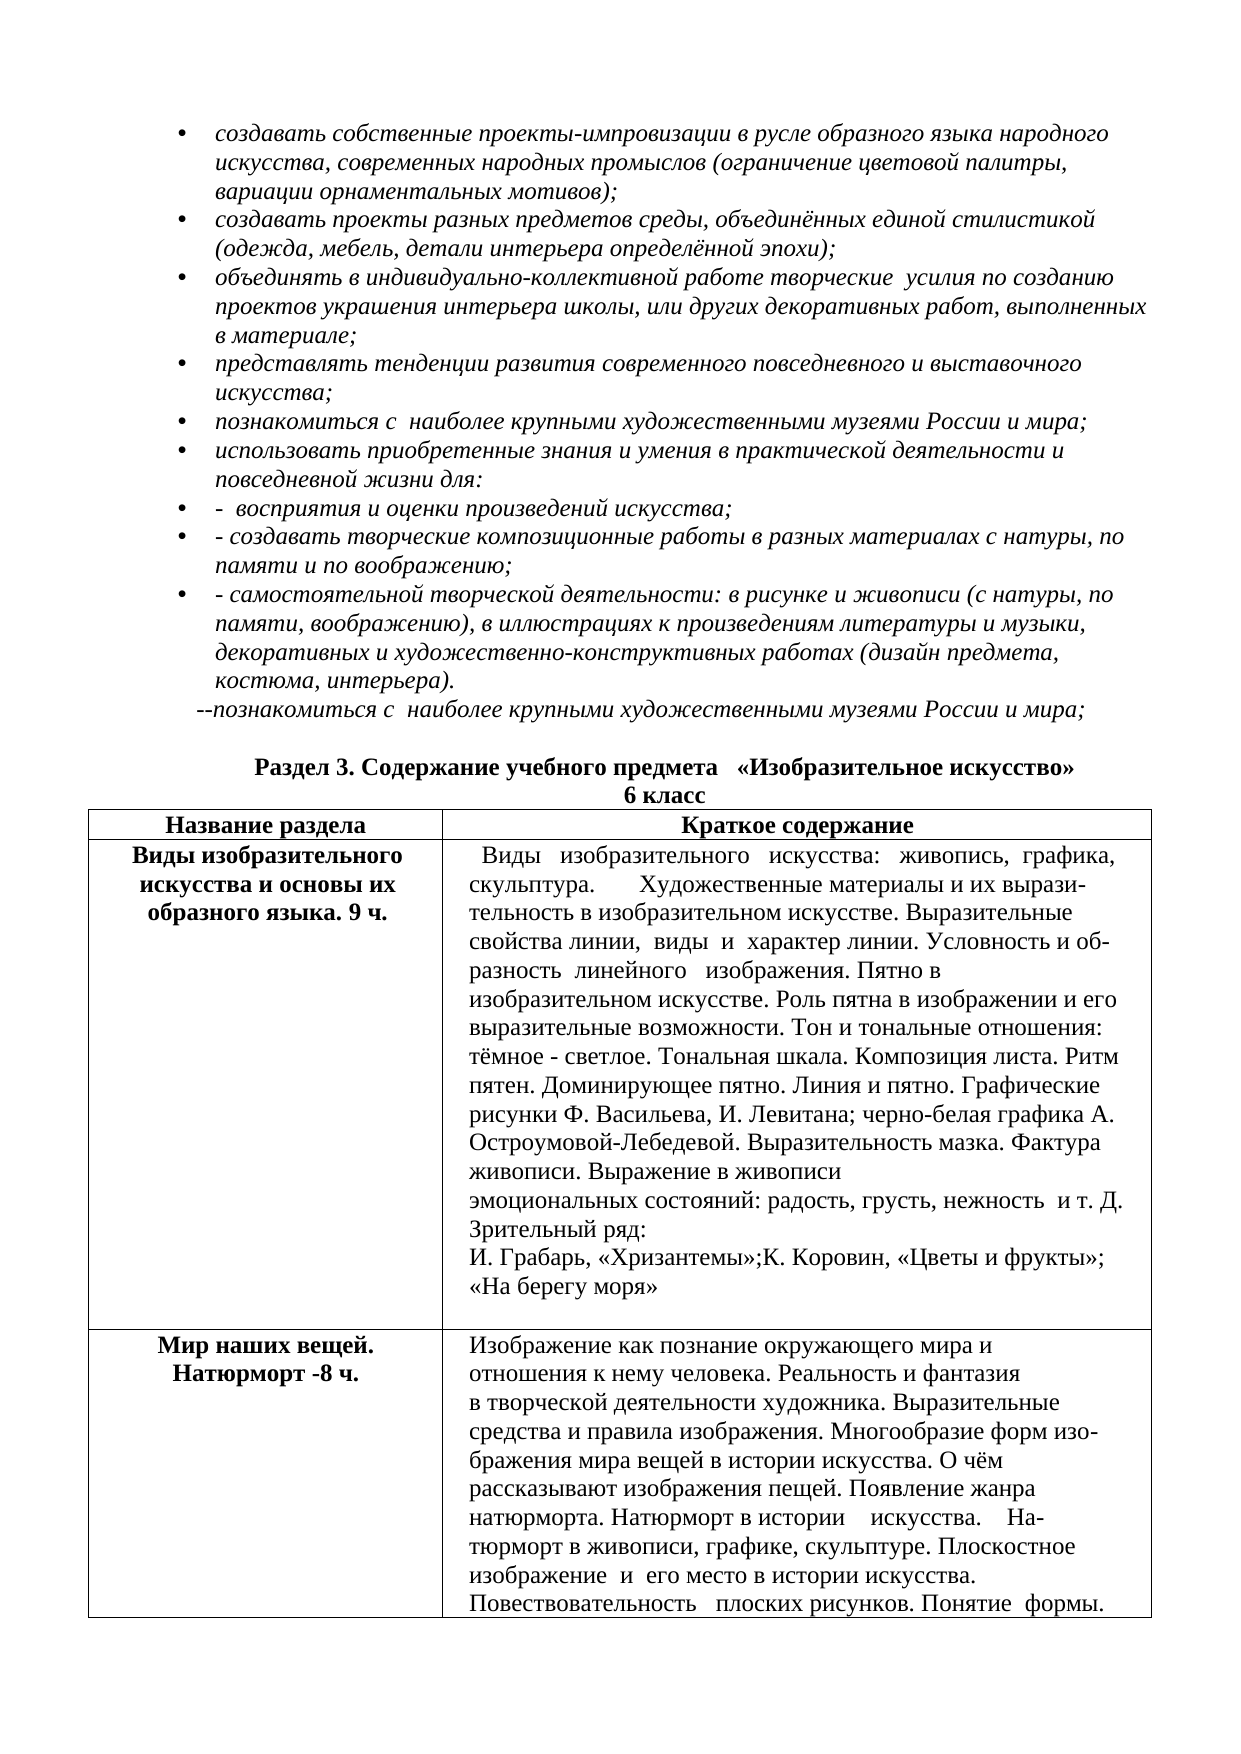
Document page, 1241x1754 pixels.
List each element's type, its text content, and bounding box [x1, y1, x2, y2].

table_cell Виды изобразительного искусства и основы их образного языка. 9 ч. [89, 840, 442, 1329]
text 6 класс [177, 780, 1152, 809]
table_cell Виды изобразительного искусства: живопись, графика, скульптура. Художественные материалы и их выразительность в изобразительном искусстве. Выразительные свойства линии, виды и характер линии. Условность и образность линейного изображения. Пятно в изобразительном искусстве. Роль пятна в изображении и его выразительные возможности. Тон и тональные отношения: тёмное - светлое. Тональная шкала. Композиция листа. Ритм пятен. Доминирующее пятно. Линия и пятно. Графические рисунки Ф. Васильева, И. Левитана; черно-белая графика А. Остроумовой-Лебедевой. Выразительность мазка. Фактура живописи. Выражение в живописи эмоциональных состояний: радость, грусть, нежность и т. Д. Зрительный ряд: И. Грабарь, «Хризантемы»;К. Коровин, «Цветы и фрукты»; «На берегу моря» [443, 840, 1151, 1329]
list создавать собственные проекты-импровизации в русле образного языка народного искусства, современных народных промыслов (ограничение цветовой палитры, вариации орнаментальных мотивов); [177, 118, 1152, 204]
list представлять тенденции развития современного повседневного и выставочного искусства; [177, 348, 1152, 406]
list создавать проекты разных предметов среды, объединённых единой стилистикой (одежда, мебель, детали интерьера определённой эпохи); [177, 204, 1152, 262]
text Раздел 3. Содержание учебного предмета «Изобразительное искусство» [177, 752, 1152, 780]
list - самостоятельной творческой деятельности: в рисунке и живописи (с натуры, по памяти, воображению), в иллюстрациях к произведениям литературы и музыки, декоративных и художественно-конструктивных работах (дизайн предмета, костюма, интерьера). [177, 579, 1152, 694]
table_header Краткое содержание [443, 810, 1151, 839]
list объединять в индивидуально-коллективной работе творческие усилия по созданию проектов украшения интерьера школы, или других декоративных работ, выполненных в материале; [177, 262, 1152, 348]
table_header Название раздела [89, 810, 442, 839]
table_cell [443, 1330, 1151, 1617]
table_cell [89, 1330, 442, 1617]
list познакомиться с наиболее крупными художественными музеями России и мира; [177, 406, 1152, 435]
list использовать приобретенные знания и умения в практической деятельности и повседневной жизни для: [177, 435, 1152, 492]
list - восприятия и оценки произведений искусства; [177, 492, 1152, 521]
list - создавать творческие композиционные работы в разных материалах с натуры, по памяти и по воображению; [177, 521, 1152, 579]
text --познакомиться с наиболее крупными художественными музеями России и мира; [177, 694, 1152, 723]
